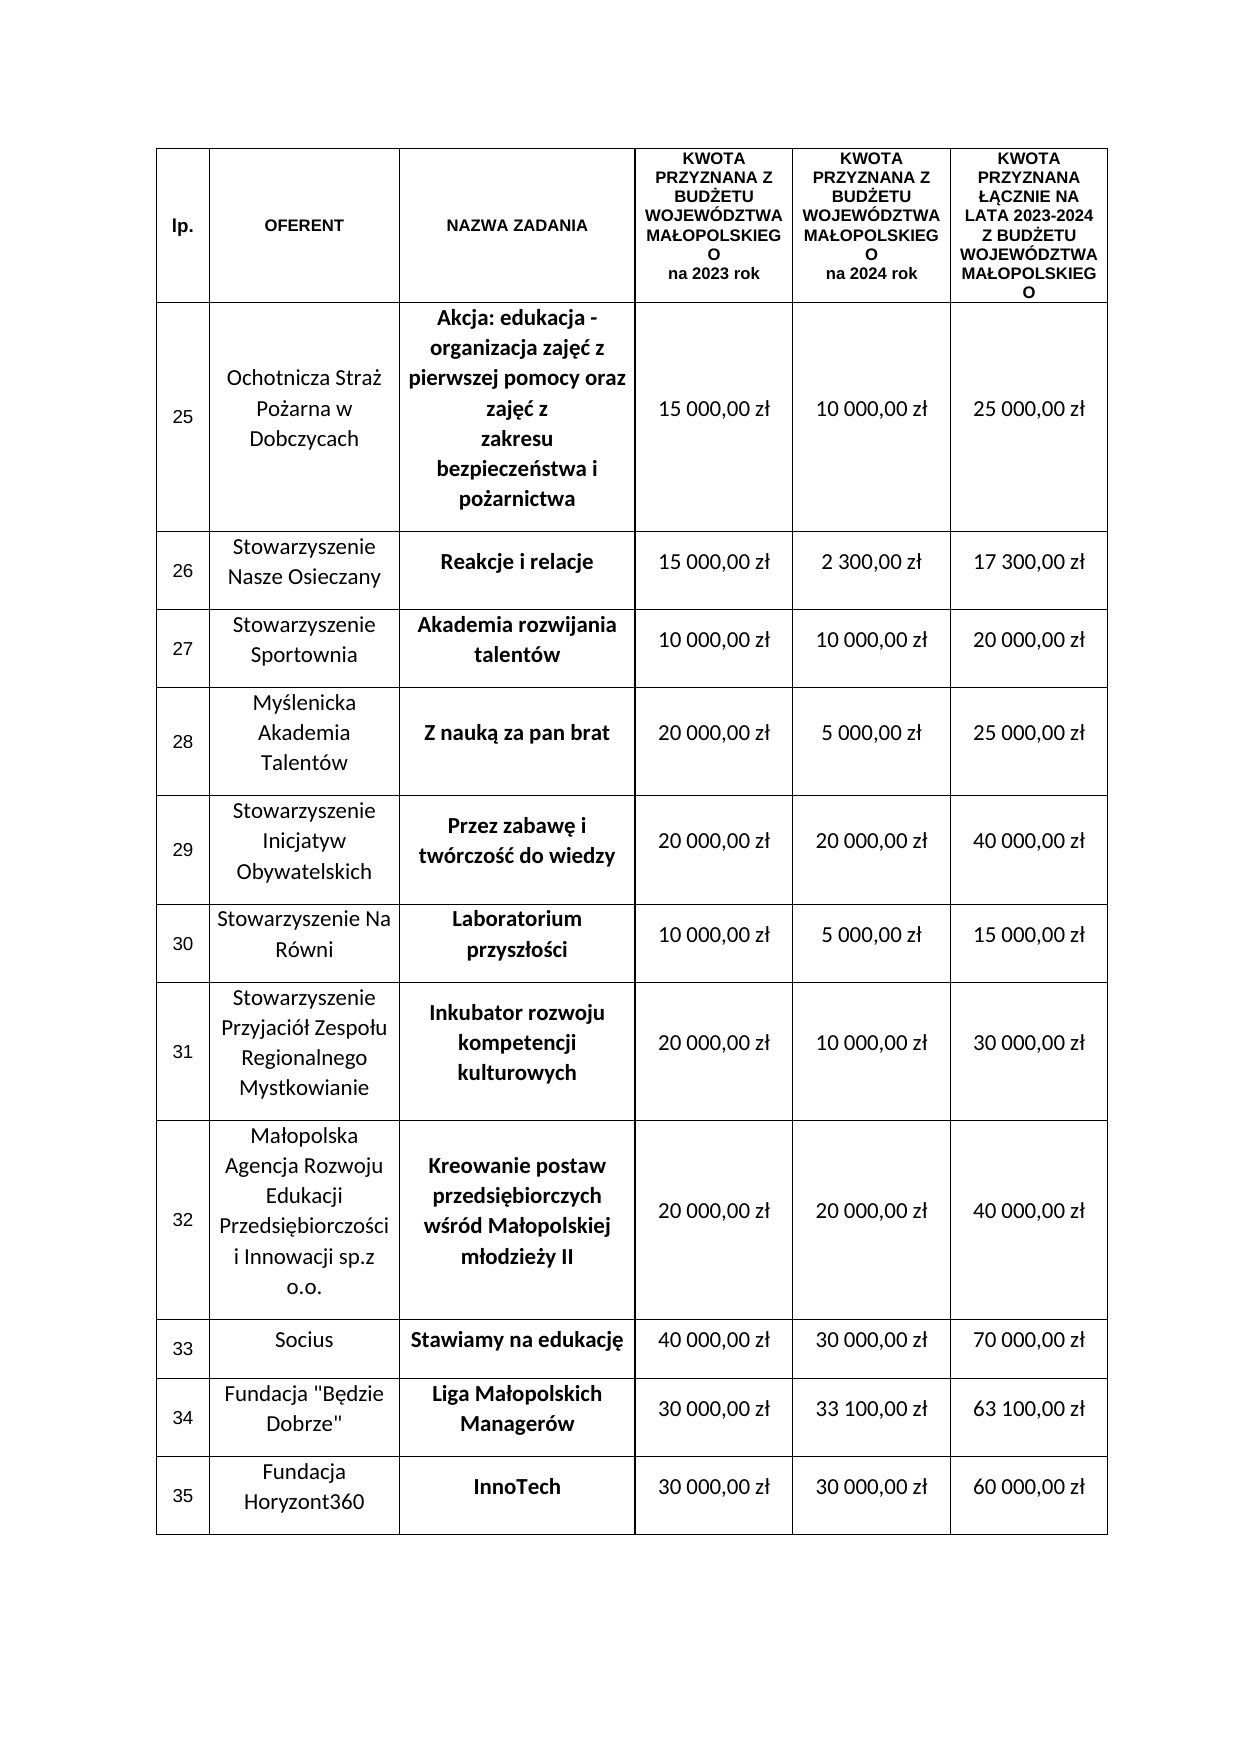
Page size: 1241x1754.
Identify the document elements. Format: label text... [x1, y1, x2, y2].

table_cell Liga Małopolskich Managerów [400, 1379, 634, 1456]
table_cell 35 [157, 1457, 209, 1534]
table_cell 31 [157, 983, 209, 1120]
table_header OFERENT [210, 149, 399, 302]
table_cell Stowarzyszenie Przyjaciół Zespołu Regionalnego Mystkowianie [210, 983, 399, 1120]
table_cell 15 000,00 zł [951, 905, 1107, 982]
table_cell 20 000,00 zł [636, 688, 792, 795]
table_cell Inkubator rozwoju kompetencji kulturowych [400, 983, 634, 1120]
table_cell 27 [157, 610, 209, 687]
table_cell 25 000,00 zł [951, 688, 1107, 795]
table_cell 20 000,00 zł [636, 1121, 792, 1319]
table_cell Fundacja "Będzie Dobrze" [210, 1379, 399, 1456]
table_cell 20 000,00 zł [636, 796, 792, 903]
table_header lp. [157, 149, 209, 302]
table_cell 25 [157, 303, 209, 531]
table_cell Stowarzyszenie Sportownia [210, 610, 399, 687]
table_cell Kreowanie postaw przedsiębiorczych wśród Małopolskiej młodzieży II [400, 1121, 634, 1319]
table_cell 29 [157, 796, 209, 903]
table_cell 40 000,00 zł [951, 1121, 1107, 1319]
table_cell 20 000,00 zł [636, 983, 792, 1120]
table_cell 10 000,00 zł [793, 610, 950, 687]
table_cell 40 000,00 zł [951, 796, 1107, 903]
table_cell 33 [157, 1320, 209, 1378]
table_cell Myślenicka Akademia Talentów [210, 688, 399, 795]
table_cell Przez zabawę i twórczość do wiedzy [400, 796, 634, 903]
table_cell Stowarzyszenie Nasze Osieczany [210, 532, 399, 609]
table_cell 10 000,00 zł [636, 905, 792, 982]
table_header KWOTA PRZYZNANA Z BUDŻETU WOJEWÓDZTWA MAŁOPOLSKIEGO na 2023 rok [636, 149, 792, 302]
table_header NAZWA ZADANIA [400, 149, 634, 302]
table_cell 70 000,00 zł [951, 1320, 1107, 1378]
table_header KWOTA PRZYZNANA ŁĄCZNIE NA LATA 2023-2024 Z BUDŻETU WOJEWÓDZTWA MAŁOPOLSKIEGO [951, 149, 1107, 302]
table_cell 20 000,00 zł [951, 610, 1107, 687]
table_cell 20 000,00 zł [793, 1121, 950, 1319]
table_cell 40 000,00 zł [636, 1320, 792, 1378]
table_cell InnoTech [400, 1457, 634, 1534]
table_cell 20 000,00 zł [793, 796, 950, 903]
table_cell 10 000,00 zł [636, 610, 792, 687]
table_cell 15 000,00 zł [636, 303, 792, 531]
table_cell 30 000,00 zł [636, 1379, 792, 1456]
table_cell 10 000,00 zł [793, 983, 950, 1120]
table_header KWOTA PRZYZNANA Z BUDŻETU WOJEWÓDZTWA MAŁOPOLSKIEGO na 2024 rok [793, 149, 950, 302]
table_cell 25 000,00 zł [951, 303, 1107, 531]
table_cell Socius [210, 1320, 399, 1378]
table_cell Akcja: edukacja - organizacja zajęć z pierwszej pomocy oraz zajęć z zakresu bezpieczeństwa i pożarnictwa [400, 303, 634, 531]
table_cell Akademia rozwijania talentów [400, 610, 634, 687]
table_cell 30 000,00 zł [951, 983, 1107, 1120]
table_cell Stowarzyszenie Inicjatyw Obywatelskich [210, 796, 399, 903]
table_cell 17 300,00 zł [951, 532, 1107, 609]
table_cell 5 000,00 zł [793, 688, 950, 795]
table_cell 10 000,00 zł [793, 303, 950, 531]
table_cell 32 [157, 1121, 209, 1319]
table_cell Małopolska Agencja Rozwoju Edukacji Przedsiębiorczości i Innowacji sp.z o.o. [210, 1121, 399, 1319]
table_cell 60 000,00 zł [951, 1457, 1107, 1534]
table_cell 30 [157, 905, 209, 982]
table_cell 30 000,00 zł [793, 1320, 950, 1378]
table_cell 5 000,00 zł [793, 905, 950, 982]
table_cell 15 000,00 zł [636, 532, 792, 609]
table_cell 33 100,00 zł [793, 1379, 950, 1456]
table_cell 63 100,00 zł [951, 1379, 1107, 1456]
table_cell Z nauką za pan brat [400, 688, 634, 795]
table_cell Laboratorium przyszłości [400, 905, 634, 982]
table_cell 30 000,00 zł [793, 1457, 950, 1534]
table_cell Reakcje i relacje [400, 532, 634, 609]
table_cell 30 000,00 zł [636, 1457, 792, 1534]
table_cell Stawiamy na edukację [400, 1320, 634, 1378]
table_cell 2 300,00 zł [793, 532, 950, 609]
table_cell Fundacja Horyzont360 [210, 1457, 399, 1534]
table_cell Stowarzyszenie Na Równi [210, 905, 399, 982]
table_cell 34 [157, 1379, 209, 1456]
table_cell 26 [157, 532, 209, 609]
table_cell 28 [157, 688, 209, 795]
table_cell Ochotnicza Straż Pożarna w Dobczycach [210, 303, 399, 531]
